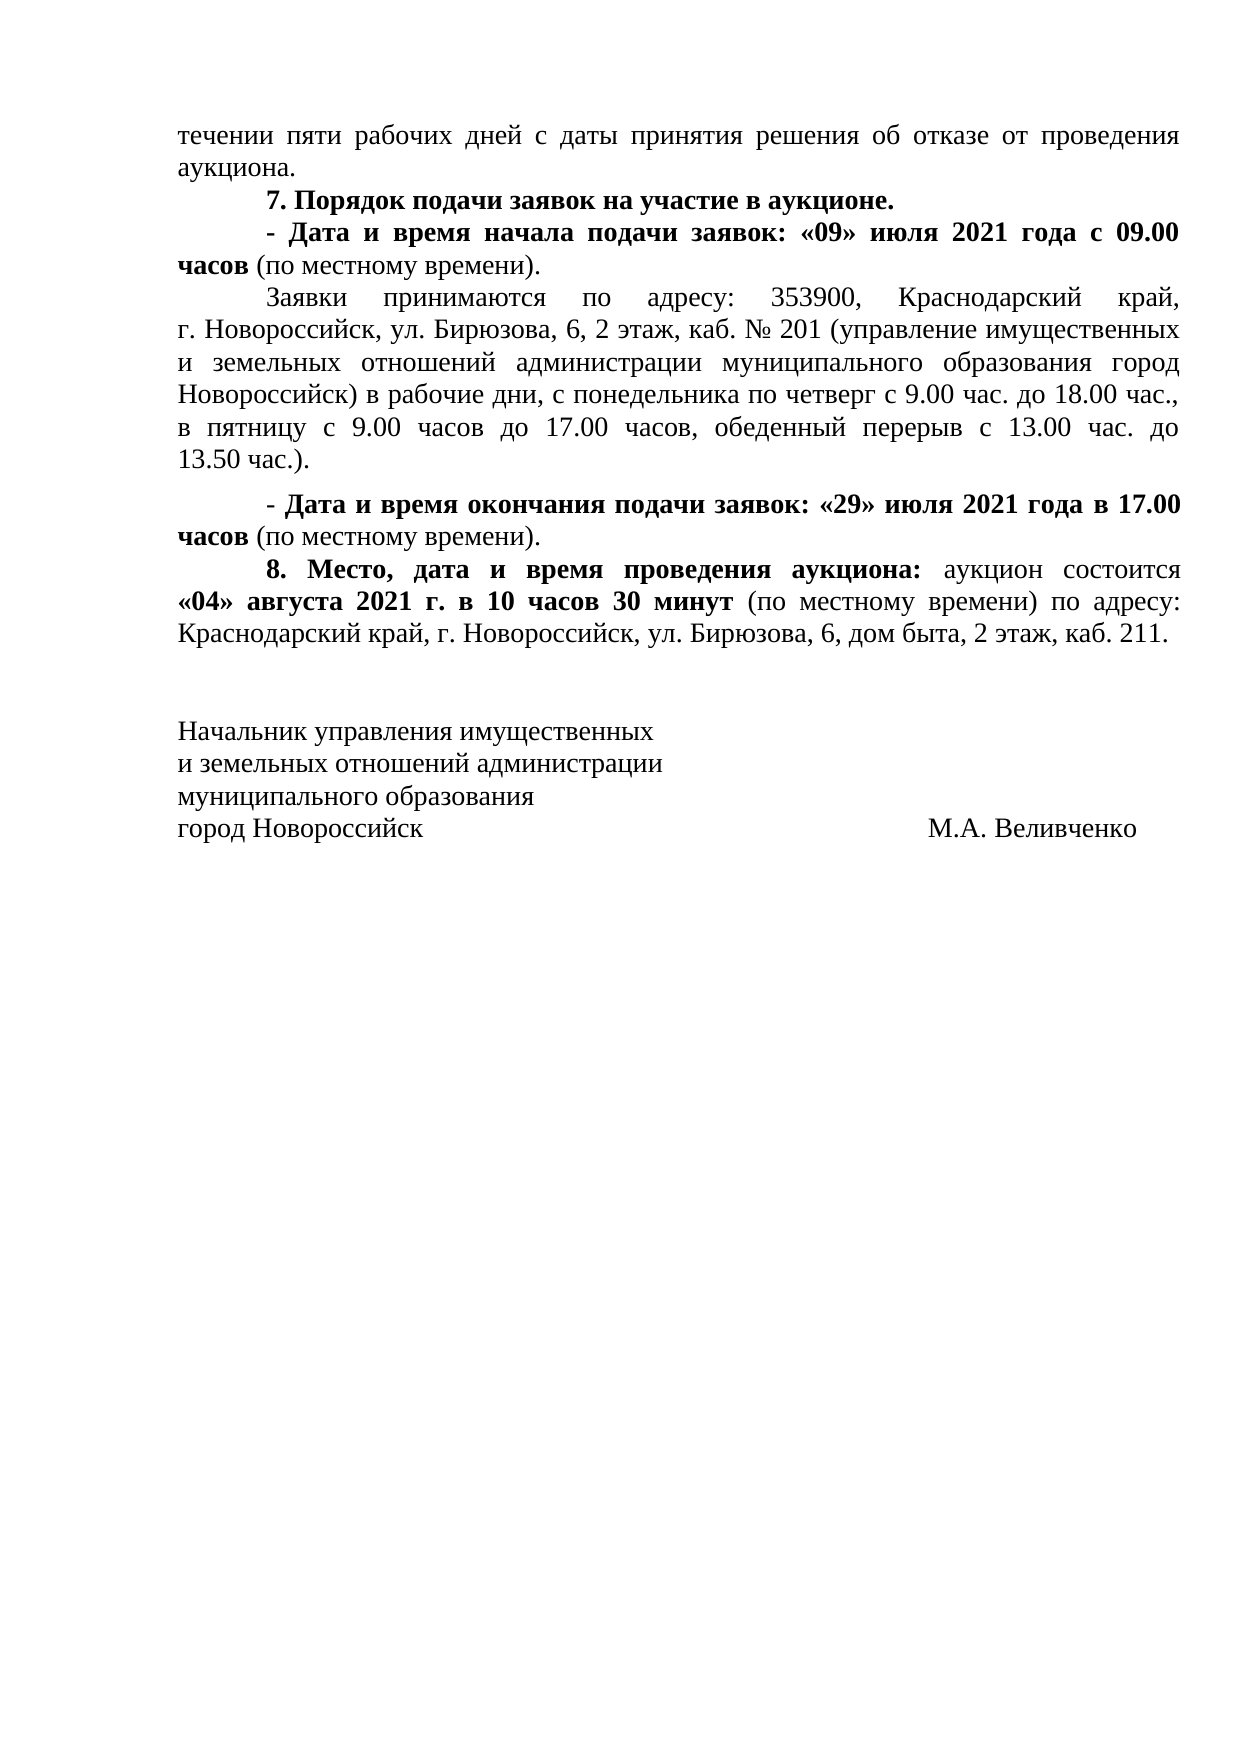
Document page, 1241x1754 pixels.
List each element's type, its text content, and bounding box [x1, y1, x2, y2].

list 8. Место, дата и время проведения аукциона: аукцион состоится «04» августа 2021 г. в 10 часов 30 минут (по местному времени) по адресу: Краснодарский край, г. Новороссийск, ул. Бирюзова, 6, дом быта, 2 этаж, каб. 211. [177, 552, 1181, 649]
text муниципального образования [177, 778, 1181, 811]
text - Дата и время окончания подачи заявок: «29» июля 2021 года в 17.00 часов (по местному времени). [177, 487, 1181, 552]
text город Новороссийск М.А. Веливченко [177, 811, 1181, 843]
text Заявки принимаются по адресу: 353900, Краснодарский край, г. Новороссийск, ул. Бирюзова, 6, 2 этаж, каб. № 201 (управление имущественных и земельных отношений администрации муниципального образования город Новороссийск) в рабочие дни, с понедельника по четверг с 9.00 час. до 18.00 час., в пятницу с 9.00 часов до 17.00 часов, обеденный перерыв с 13.00 час. до 13.50 час.). [177, 280, 1181, 474]
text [177, 118, 1182, 183]
text и земельных отношений администрации [177, 746, 1181, 778]
text Начальник управления имущественных [177, 714, 1181, 746]
text - Дата и время начала подачи заявок: «09» июля 2021 года с 09.00 часов (по местному времени). [177, 215, 1181, 280]
text 7. Порядок подачи заявок на участие в аукционе. [177, 183, 1181, 215]
